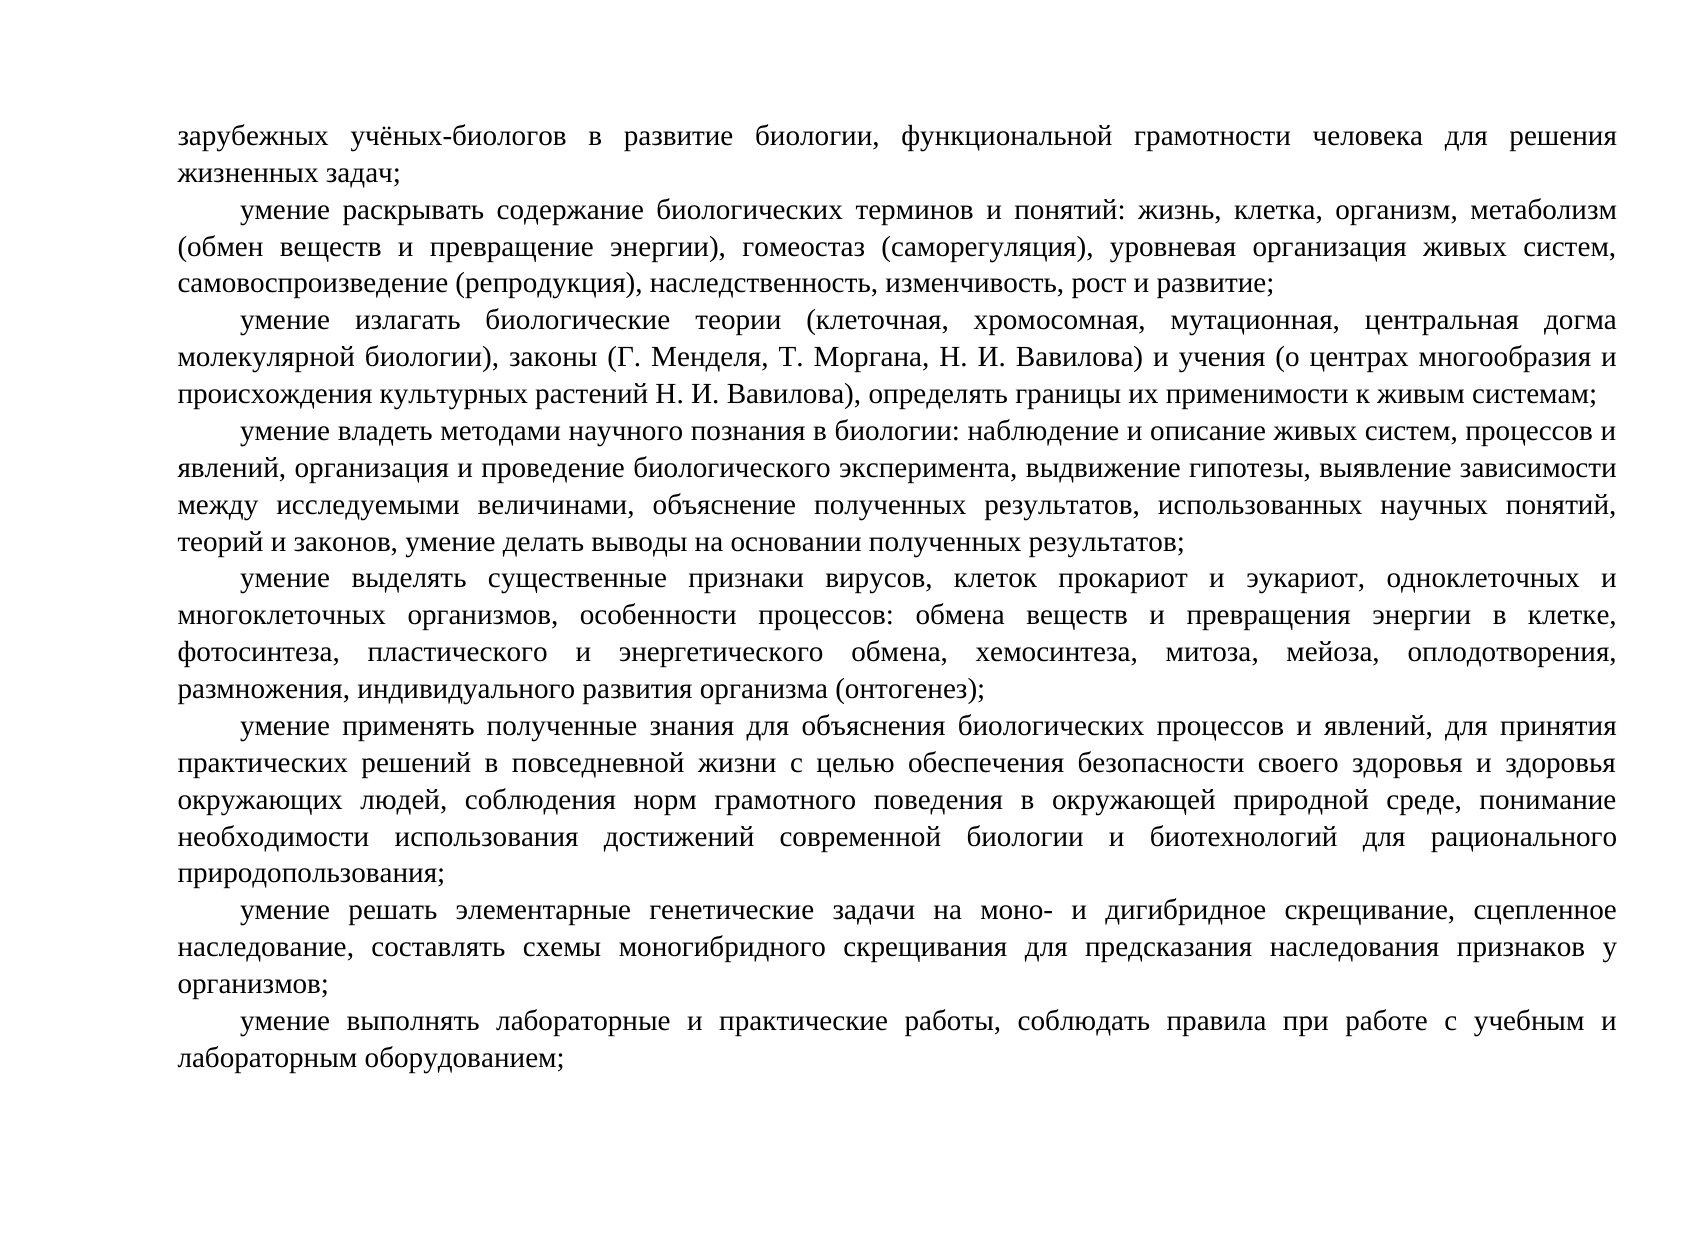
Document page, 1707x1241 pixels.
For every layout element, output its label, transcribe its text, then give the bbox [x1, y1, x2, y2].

text умение выполнять лабораторные и практические работы, соблюдать правила при работе с учебным и лабораторным оборудованием; [177, 1003, 1618, 1073]
text умение применять полученные знания для объяснения биологических процессов и явлений, для принятия практических решений в повседневной жизни с целью обеспечения безопасности своего здоровья и здоровья окружающих людей, соблюдения норм грамотного поведения в окружающей природной среде, понимание необходимости использования достижений современной биологии и биотехнологий для рационального природопользования; [177, 708, 1618, 889]
text умение раскрывать содержание биологических терминов и понятий: жизнь, клетка, организм, метаболизм (обмен веществ и превращение энергии), гомеостаз (саморегуляция), уровневая организация живых систем, самовоспроизведение (репродукция), наследственность, изменчивость, рост и развитие; [177, 192, 1618, 299]
text умение владеть методами научного познания в биологии: наблюдение и описание живых систем, процессов и явлений, организация и проведение биологического эксперимента, выдвижение гипотезы, выявление зависимости между исследуемыми величинами, объяснение полученных результатов, использованных научных понятий, теорий и законов, умение делать выводы на основании полученных результатов; [177, 413, 1618, 557]
text умение решать элементарные генетические задачи на моно- и дигибридное скрещивание, сцепленное наследование, составлять схемы моногибридного скрещивания для предсказания наследования признаков у организмов; [177, 892, 1618, 1000]
text умение выделять существенные признаки вирусов, клеток прокариот и эукариот, одноклеточных и многоклеточных организмов, особенности процессов: обмена веществ и превращения энергии в клетке, фотосинтеза, пластического и энергетического обмена, хемосинтеза, митоза, мейоза, оплодотворения, размножения, индивидуального развития организма (онтогенез); [177, 561, 1618, 705]
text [177, 118, 1618, 188]
text умение излагать биологические теории (клеточная, хромосомная, мутационная, центральная догма молекулярной биологии), законы (Г. Менделя, Т. Моргана, Н. И. Вавилова) и учения (о центрах многообразия и происхождения культурных растений Н. И. Вавилова), определять границы их применимости к живым системам; [177, 302, 1618, 410]
